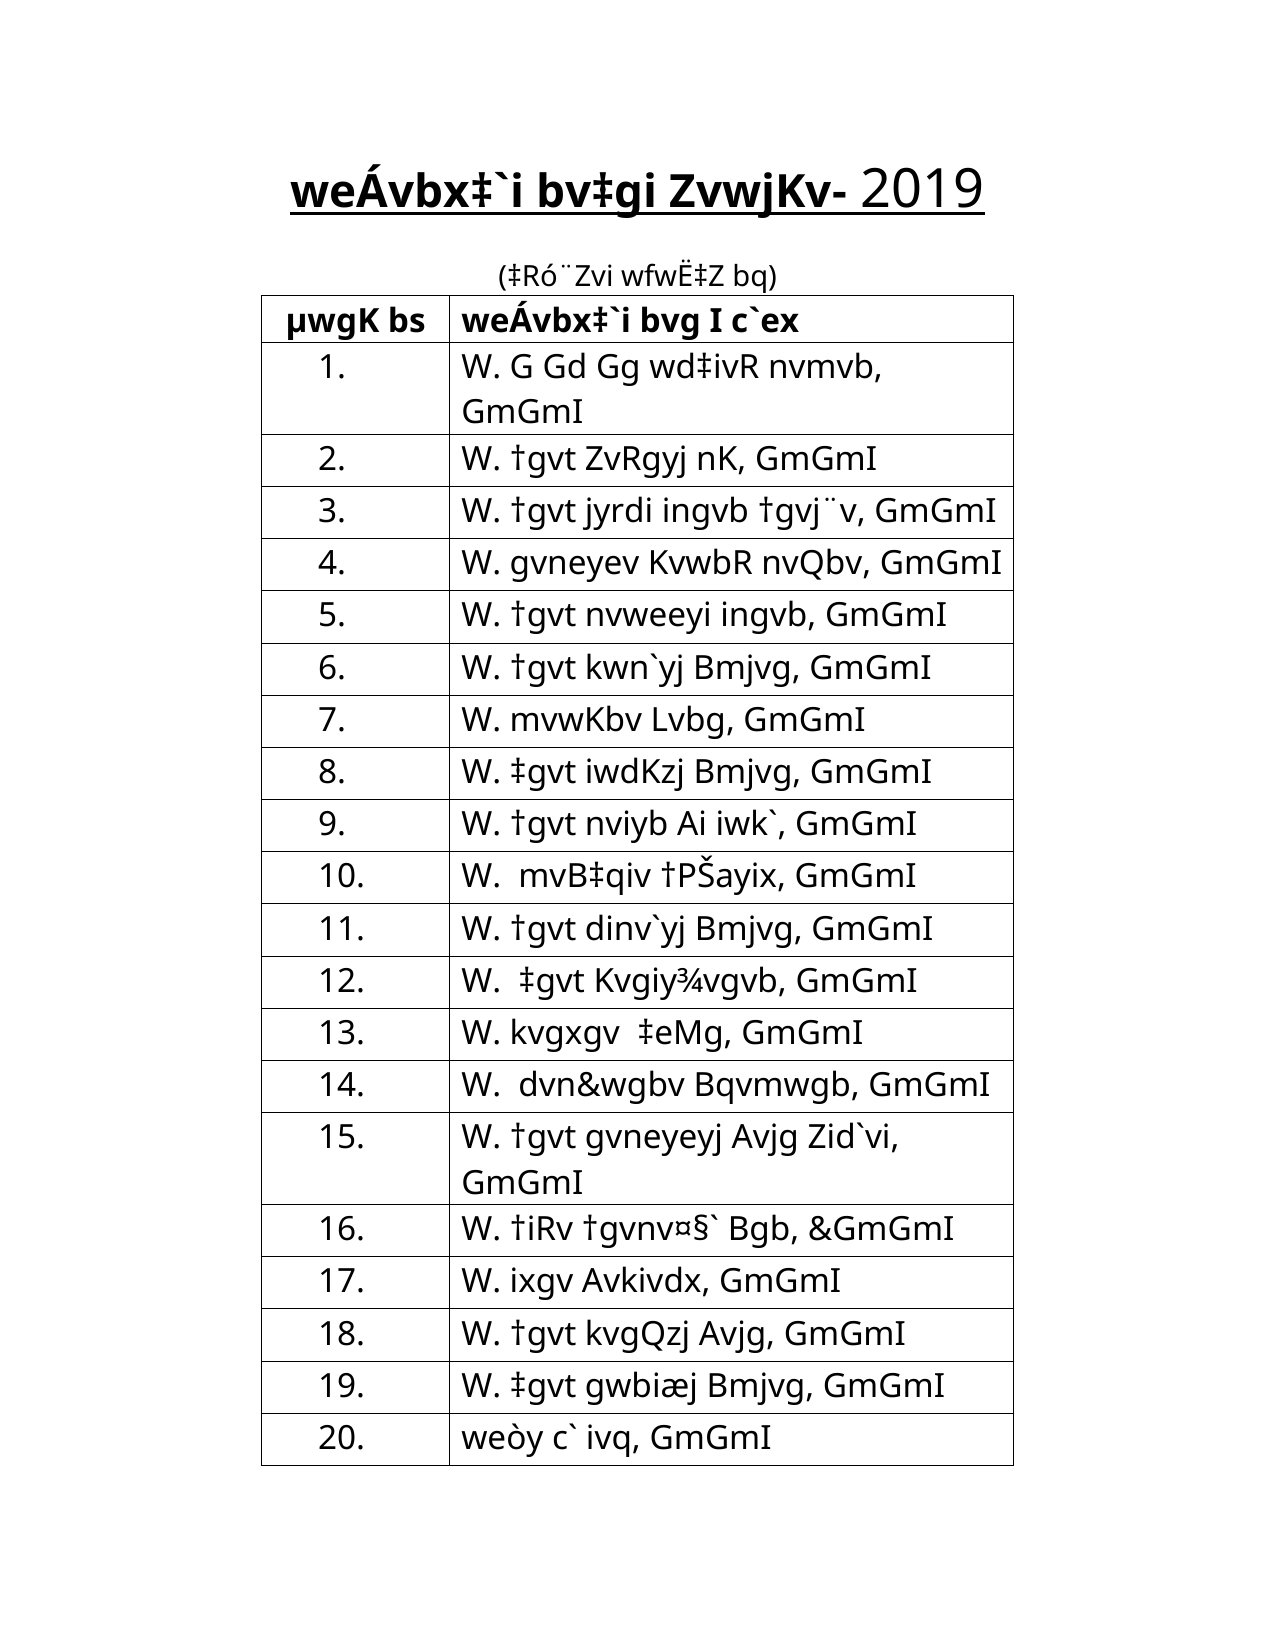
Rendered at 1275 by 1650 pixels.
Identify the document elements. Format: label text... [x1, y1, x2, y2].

table_cell [262, 904, 449, 956]
table_cell [262, 852, 449, 903]
table_cell [262, 1061, 449, 1112]
table_cell [262, 487, 449, 538]
table_cell W. mvwKbv Lvbg, GmGmI [450, 696, 1013, 747]
table_cell W. gvneyev KvwbR nvQbv, GmGmI [450, 539, 1013, 590]
table_cell W. †gvt kwn`yj Bmjvg, GmGmI [450, 644, 1013, 694]
table_cell [262, 1009, 449, 1060]
table_cell W. mvB‡qiv †PŠayix, GmGmI [450, 852, 1013, 903]
table_cell W. G Gd Gg wd‡ivR nvmvb, GmGmI [450, 343, 1013, 434]
table_cell [262, 1205, 449, 1256]
table_cell W. †gvt ZvRgyj nK, GmGmI [450, 435, 1013, 486]
table_cell [262, 539, 449, 590]
table_header µwgK bs [262, 296, 449, 342]
text weÁvbx‡`i bv‡gi ZvwjKv- 2019 [150, 150, 1125, 224]
table_cell W. †gvt nvweeyi ingvb, GmGmI [450, 591, 1013, 642]
table_cell W. ixgv Avkivdx, GmGmI [450, 1257, 1013, 1308]
table_cell [262, 435, 449, 486]
table_cell [262, 800, 449, 851]
table_cell [262, 957, 449, 1008]
table_cell W. †gvt kvgQzj Avjg, GmGmI [450, 1309, 1013, 1361]
table_cell [262, 644, 449, 694]
table_cell W. kvgxgv ‡eMg, GmGmI [450, 1009, 1013, 1060]
table_cell W. ‡gvt iwdKzj Bmjvg, GmGmI [450, 748, 1013, 799]
table_cell [262, 1362, 449, 1413]
table_cell W. †gvt dinv`yj Bmjvg, GmGmI [450, 904, 1013, 956]
table_cell weòy c` ivq, GmGmI [450, 1414, 1013, 1465]
table_cell [262, 591, 449, 642]
table_cell [262, 1113, 449, 1204]
table_cell W. †iRv †gvnv¤§` Bgb, &GmGmI [450, 1205, 1013, 1256]
table_cell [262, 343, 449, 434]
table_cell [262, 1257, 449, 1308]
table_cell W. ‡gvt gwbiæj Bmjvg, GmGmI [450, 1362, 1013, 1413]
table_cell [262, 1414, 449, 1465]
table_cell [262, 1309, 449, 1361]
table_header weÁvbx‡`i bvg I c`ex [450, 296, 1013, 342]
table_cell [262, 696, 449, 747]
table_cell W. †gvt gvneyeyj Avjg Zid`vi, GmGmI [450, 1113, 1013, 1204]
table_cell [262, 748, 449, 799]
table_cell W. †gvt jyrdi ingvb †gvj¨v, GmGmI [450, 487, 1013, 538]
table_cell W. †gvt nviyb Ai iwk`, GmGmI [450, 800, 1013, 851]
table_cell W. dvn&wgbv Bqvmwgb, GmGmI [450, 1061, 1013, 1112]
text (‡Ró¨Zvi wfwË‡Z bq) [150, 256, 1125, 295]
table_cell W. ‡gvt Kvgiy¾vgvb, GmGmI [450, 957, 1013, 1008]
